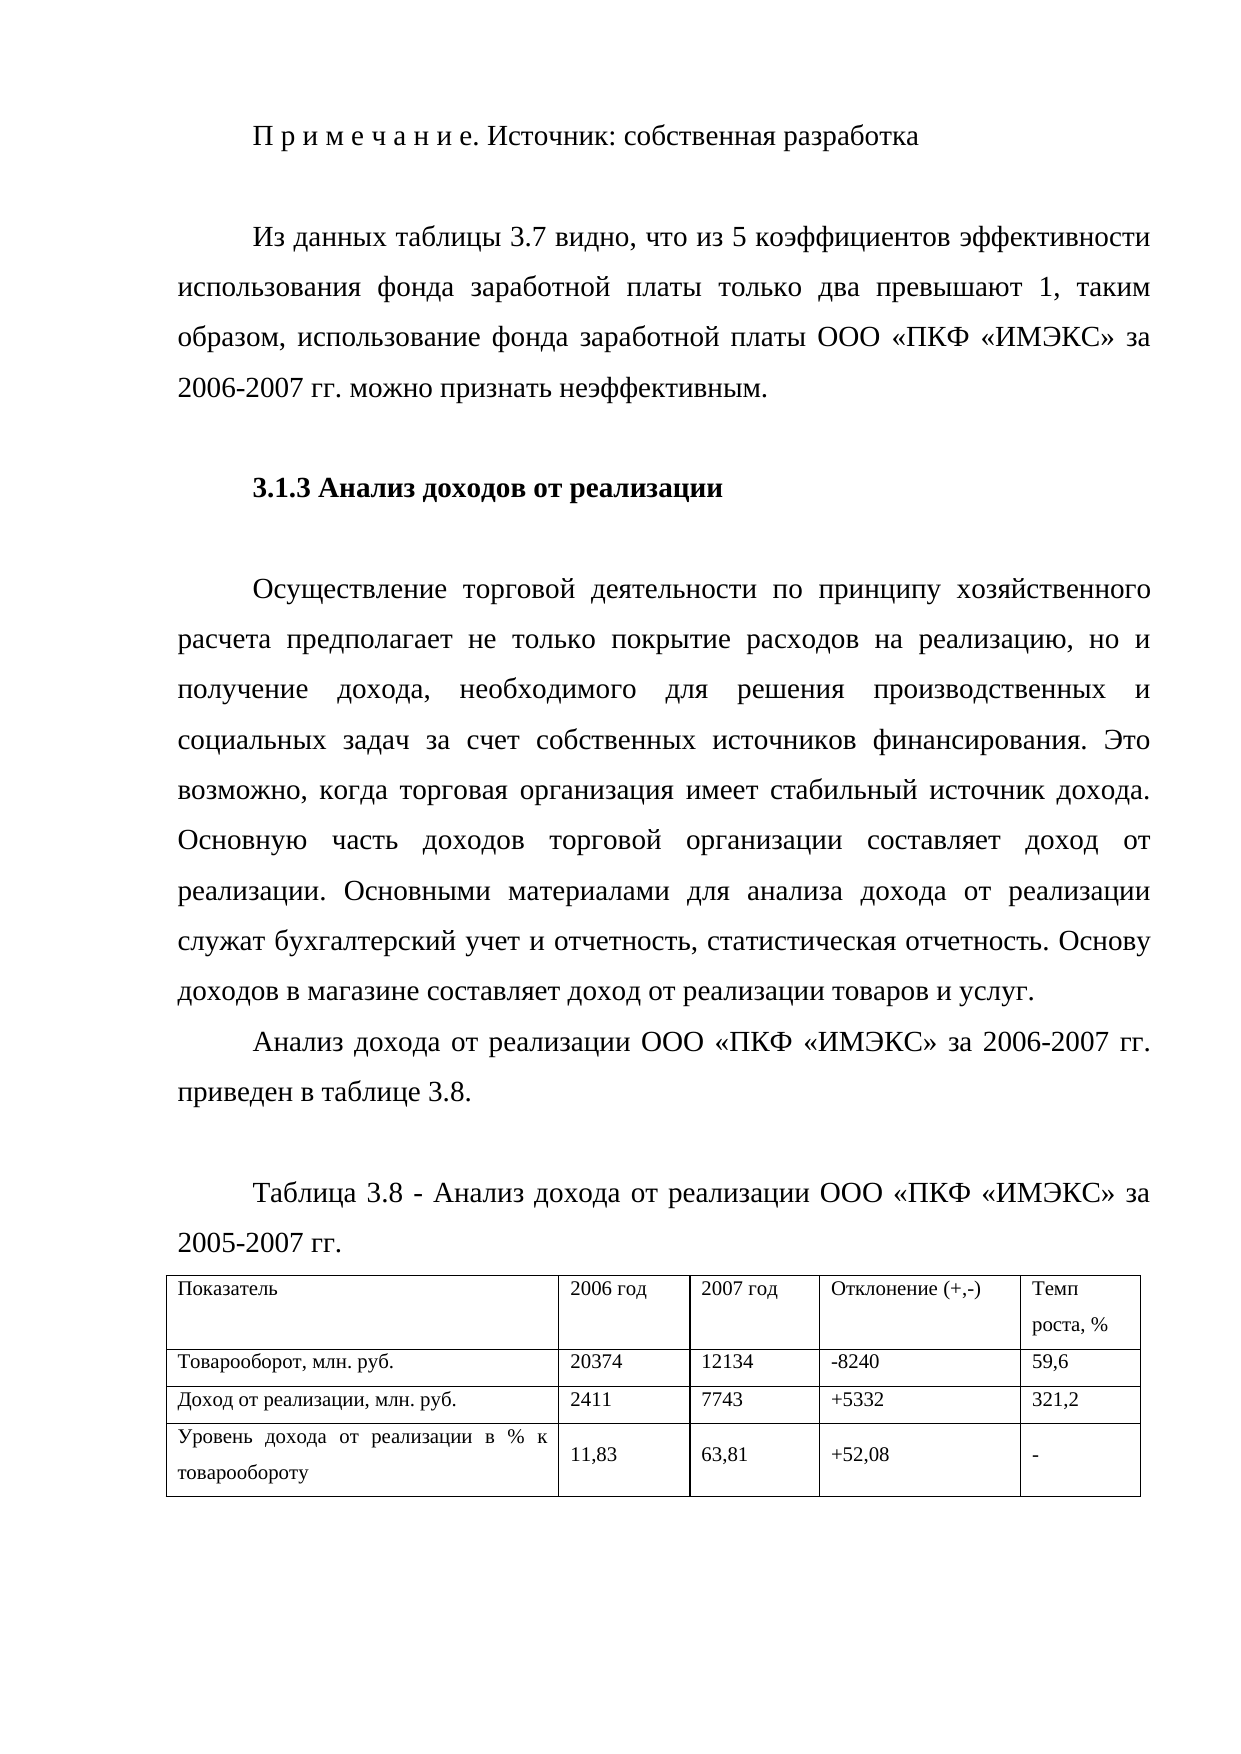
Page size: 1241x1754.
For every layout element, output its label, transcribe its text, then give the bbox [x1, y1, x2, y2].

table_header Темп роста, % [1021, 1276, 1140, 1348]
table_header Отклонение (+,-) [820, 1276, 1020, 1348]
text П р и м е ч а н и е. Источник: собственная разработка [177, 118, 1152, 152]
table_cell - [1021, 1424, 1140, 1496]
table_cell 12134 [691, 1350, 819, 1386]
text 3.1.3 Анализ доходов от реализации [177, 470, 1152, 504]
table_cell +5332 [820, 1387, 1020, 1423]
table_cell Уровень дохода от реализации в % к товарообороту [167, 1424, 558, 1496]
text Из данных таблицы 3.7 видно, что из 5 коэффициентов эффективности использования фонда заработной платы только два превышают 1, таким образом, использование фонда заработной платы ООО «ПКФ «ИМЭКС» за 2006-2007 гг. можно признать неэффективным. [177, 219, 1152, 403]
table_cell 59,6 [1021, 1350, 1140, 1386]
table_header Показатель [167, 1276, 558, 1348]
table_cell 11,83 [559, 1424, 689, 1496]
text Анализ дохода от реализации ООО «ПКФ «ИМЭКС» за 2006-2007 гг. приведен в таблице 3.8. [177, 1024, 1152, 1108]
table_cell Доход от реализации, млн. руб. [167, 1387, 558, 1423]
table_cell 20374 [559, 1350, 689, 1386]
text Осуществление торговой деятельности по принципу хозяйственного расчета предполагает не только покрытие расходов на реализацию, но и получение дохода, необходимого для решения производственных и социальных задач за счет собственных источников финансирования. Это возможно, когда торговая организация имеет стабильный источник дохода. Основную часть доходов торговой организации составляет доход от реализации. Основными материалами для анализа дохода от реализации служат бухгалтерский учет и отчетность, статистическая отчетность. Основу доходов в магазине составляет доход от реализации товаров и услуг. [177, 571, 1152, 1007]
text Таблица 3.8 - Анализ дохода от реализации ООО «ПКФ «ИМЭКС» за 2005-2007 гг. [177, 1175, 1152, 1258]
table_header 2007 год [691, 1276, 819, 1348]
table_cell 63,81 [691, 1424, 819, 1496]
table_cell Товарооборот, млн. руб. [167, 1350, 558, 1386]
table_cell +52,08 [820, 1424, 1020, 1496]
table_cell 7743 [691, 1387, 819, 1423]
table_cell 321,2 [1021, 1387, 1140, 1423]
table_cell 2411 [559, 1387, 689, 1423]
table_header 2006 год [559, 1276, 689, 1348]
table_cell -8240 [820, 1350, 1020, 1386]
